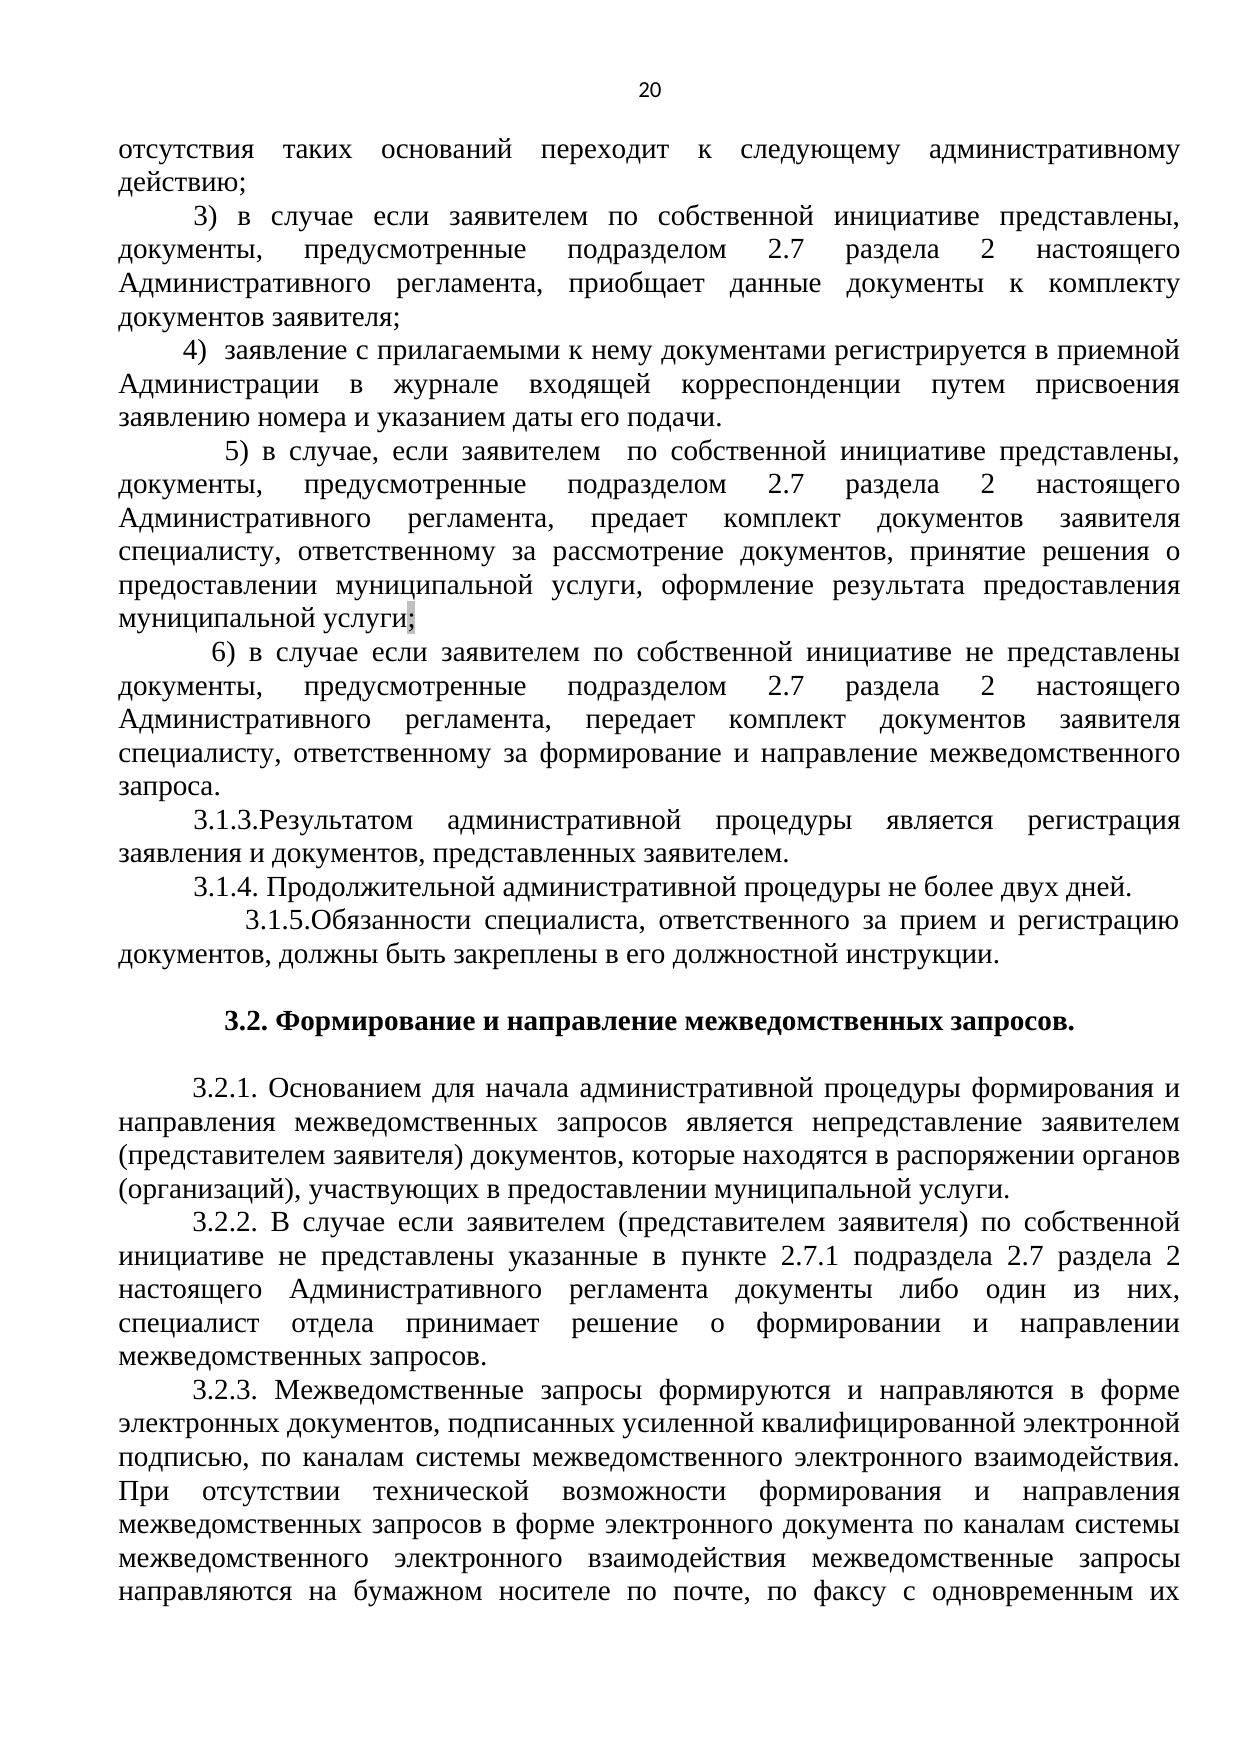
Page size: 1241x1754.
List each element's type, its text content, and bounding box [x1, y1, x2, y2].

text 3.1.5.Обязанности специалиста, ответственного за прием и регистрацию документов, должны быть закреплены в его должностной инструкции. [118, 902, 1181, 969]
text 3.2.2. В случае если заявителем (представителем заявителя) по собственной инициативе не представлены указанные в пункте 2.7.1 подраздела 2.7 раздела 2 настоящего Административного регламента документы либо один из них, специалист отдела принимает решение о формировании и направлении межведомственных запросов. [118, 1204, 1181, 1372]
text 3.2.1. Основанием для начала административной процедуры формирования и направления межведомственных запросов является непредставление заявителем (представителем заявителя) документов, которые находятся в распоряжении органов (организаций), участвующих в предоставлении муниципальной услуги. [118, 1070, 1181, 1204]
text 5) в случае, если заявителем по собственной инициативе представлены, документы, предусмотренные подразделом 2.7 раздела 2 настоящего Административного регламента, предает комплект документов заявителя специалисту, ответственному за рассмотрение документов, принятие решения о предоставлении муниципальной услуги, оформление результата предоставления муниципальной услуги; [118, 433, 1181, 634]
text 3.2. Формирование и направление межведомственных запросов. [118, 1003, 1181, 1037]
text 6) в случае если заявителем по собственной инициативе не представлены документы, предусмотренные подразделом 2.7 раздела 2 настоящего Административного регламента, передает комплект документов заявителя специалисту, ответственному за формирование и направление межведомственного запроса. [118, 634, 1181, 802]
text 3) в случае если заявителем по собственной инициативе представлены, документы, предусмотренные подразделом 2.7 раздела 2 настоящего Административного регламента, приобщает данные документы к комплекту документов заявителя; [118, 198, 1181, 332]
text 4) заявление с прилагаемыми к нему документами регистрируется в приемной Администрации в журнале входящей корреспонденции путем присвоения заявлению номера и указанием даты его подачи. [118, 332, 1181, 433]
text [118, 131, 1181, 198]
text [118, 1372, 1181, 1607]
text 3.1.3.Результатом административной процедуры является регистрация заявления и документов, представленных заявителем. [118, 802, 1181, 869]
text 3.1.4. Продолжительной административной процедуры не более двух дней. [118, 869, 1181, 902]
